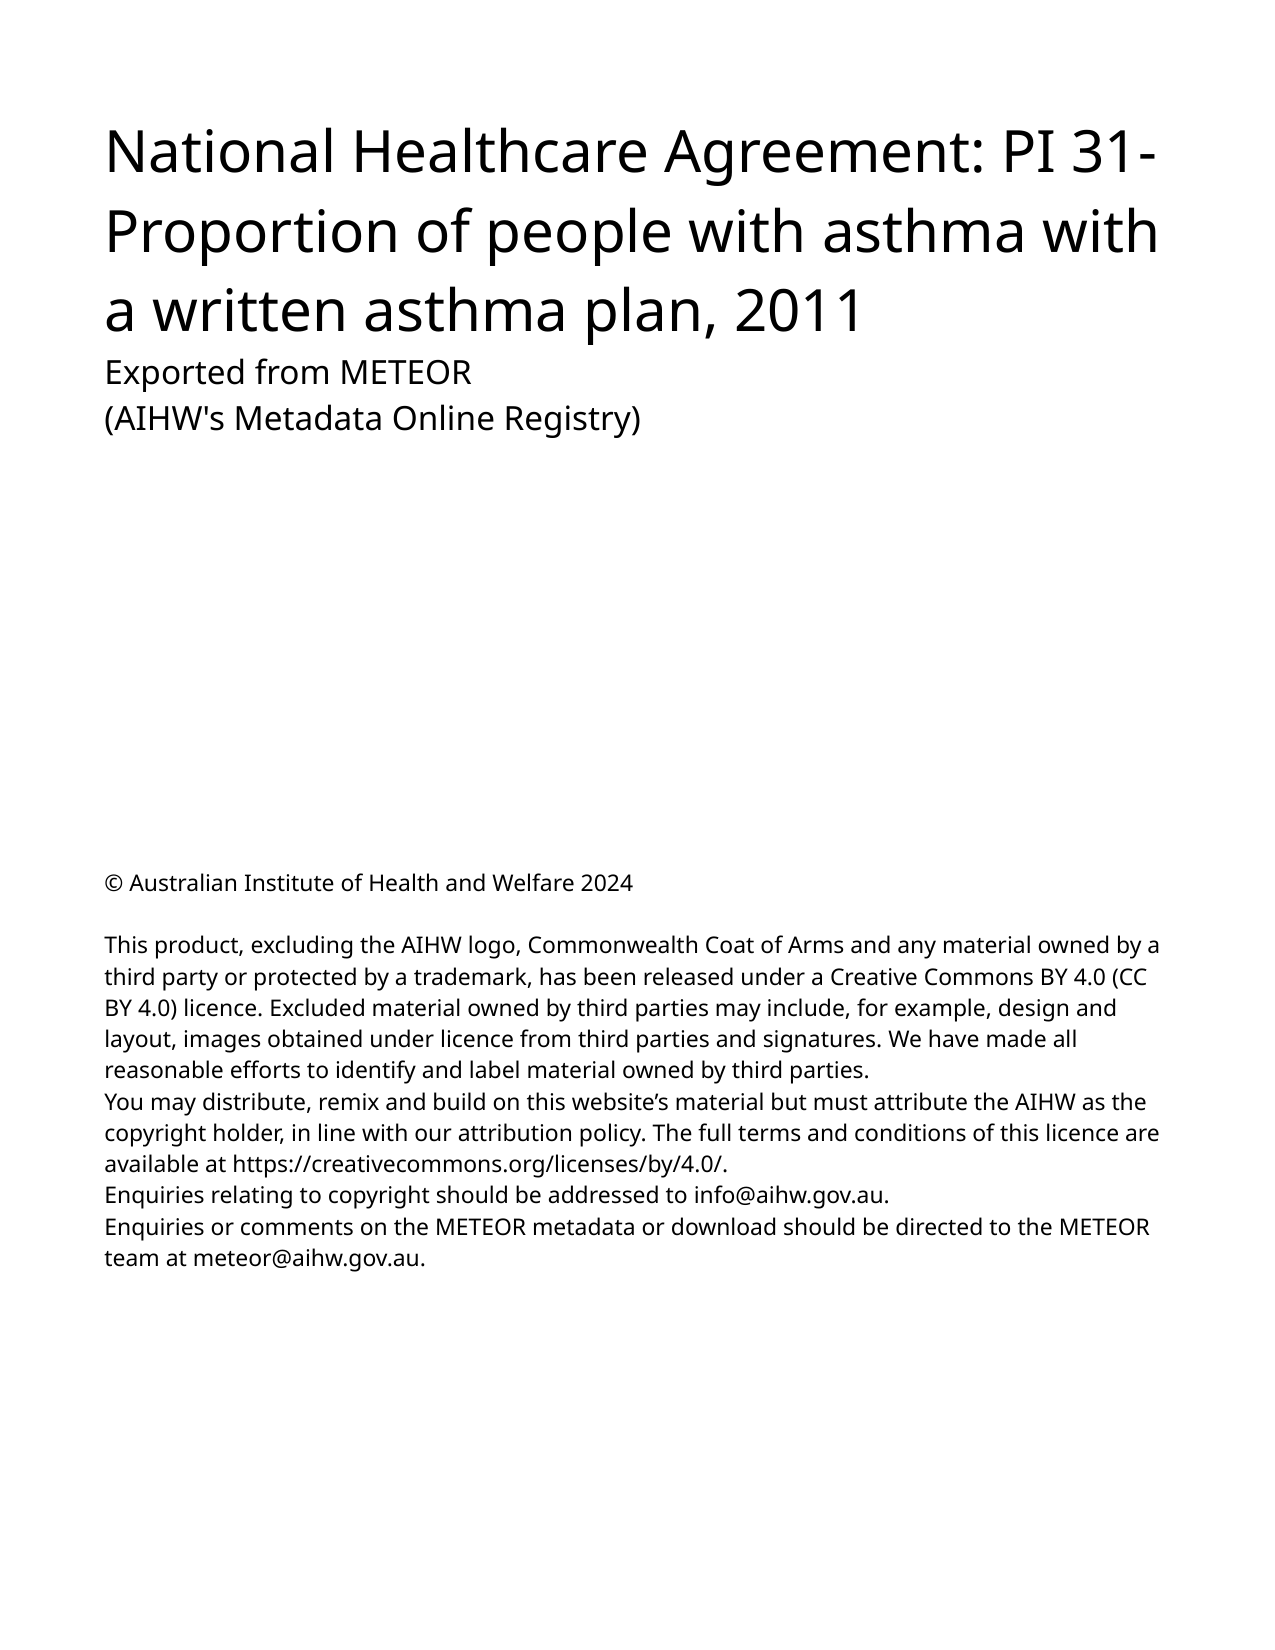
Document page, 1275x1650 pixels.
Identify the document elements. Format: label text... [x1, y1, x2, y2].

text Enquiries or comments on the METEOR metadata or download should be directed to the METEOR team at meteor@aihw.gov.au. [104, 1211, 1171, 1273]
subtitle (AIHW's Metadata Online Registry) [104, 394, 1171, 440]
text This product, excluding the AIHW logo, Commonwealth Coat of Arms and any material owned by a third party or protected by a trademark, has been released under a Creative Commons BY 4.0 (CC BY 4.0) licence. Excluded material owned by third parties may include, for example, design and layout, images obtained under licence from third parties and signatures. We have made all reasonable efforts to identify and label material owned by third parties. [104, 929, 1171, 1086]
text Enquiries relating to copyright should be addressed to info@aihw.gov.au. [104, 1179, 1171, 1211]
text You may distribute, remix and build on this website’s material but must attribute the AIHW as the copyright holder, in line with our attribution policy. The full terms and conditions of this licence are available at https://creativecommons.org/licenses/by/4.0/. [104, 1086, 1171, 1179]
title National Healthcare Agreement: PI 31-Proportion of people with asthma with a written asthma plan, 2011 [104, 110, 1171, 349]
subtitle Exported from METEOR [104, 349, 1171, 394]
text © Australian Institute of Health and Welfare 2024 [104, 867, 1171, 898]
